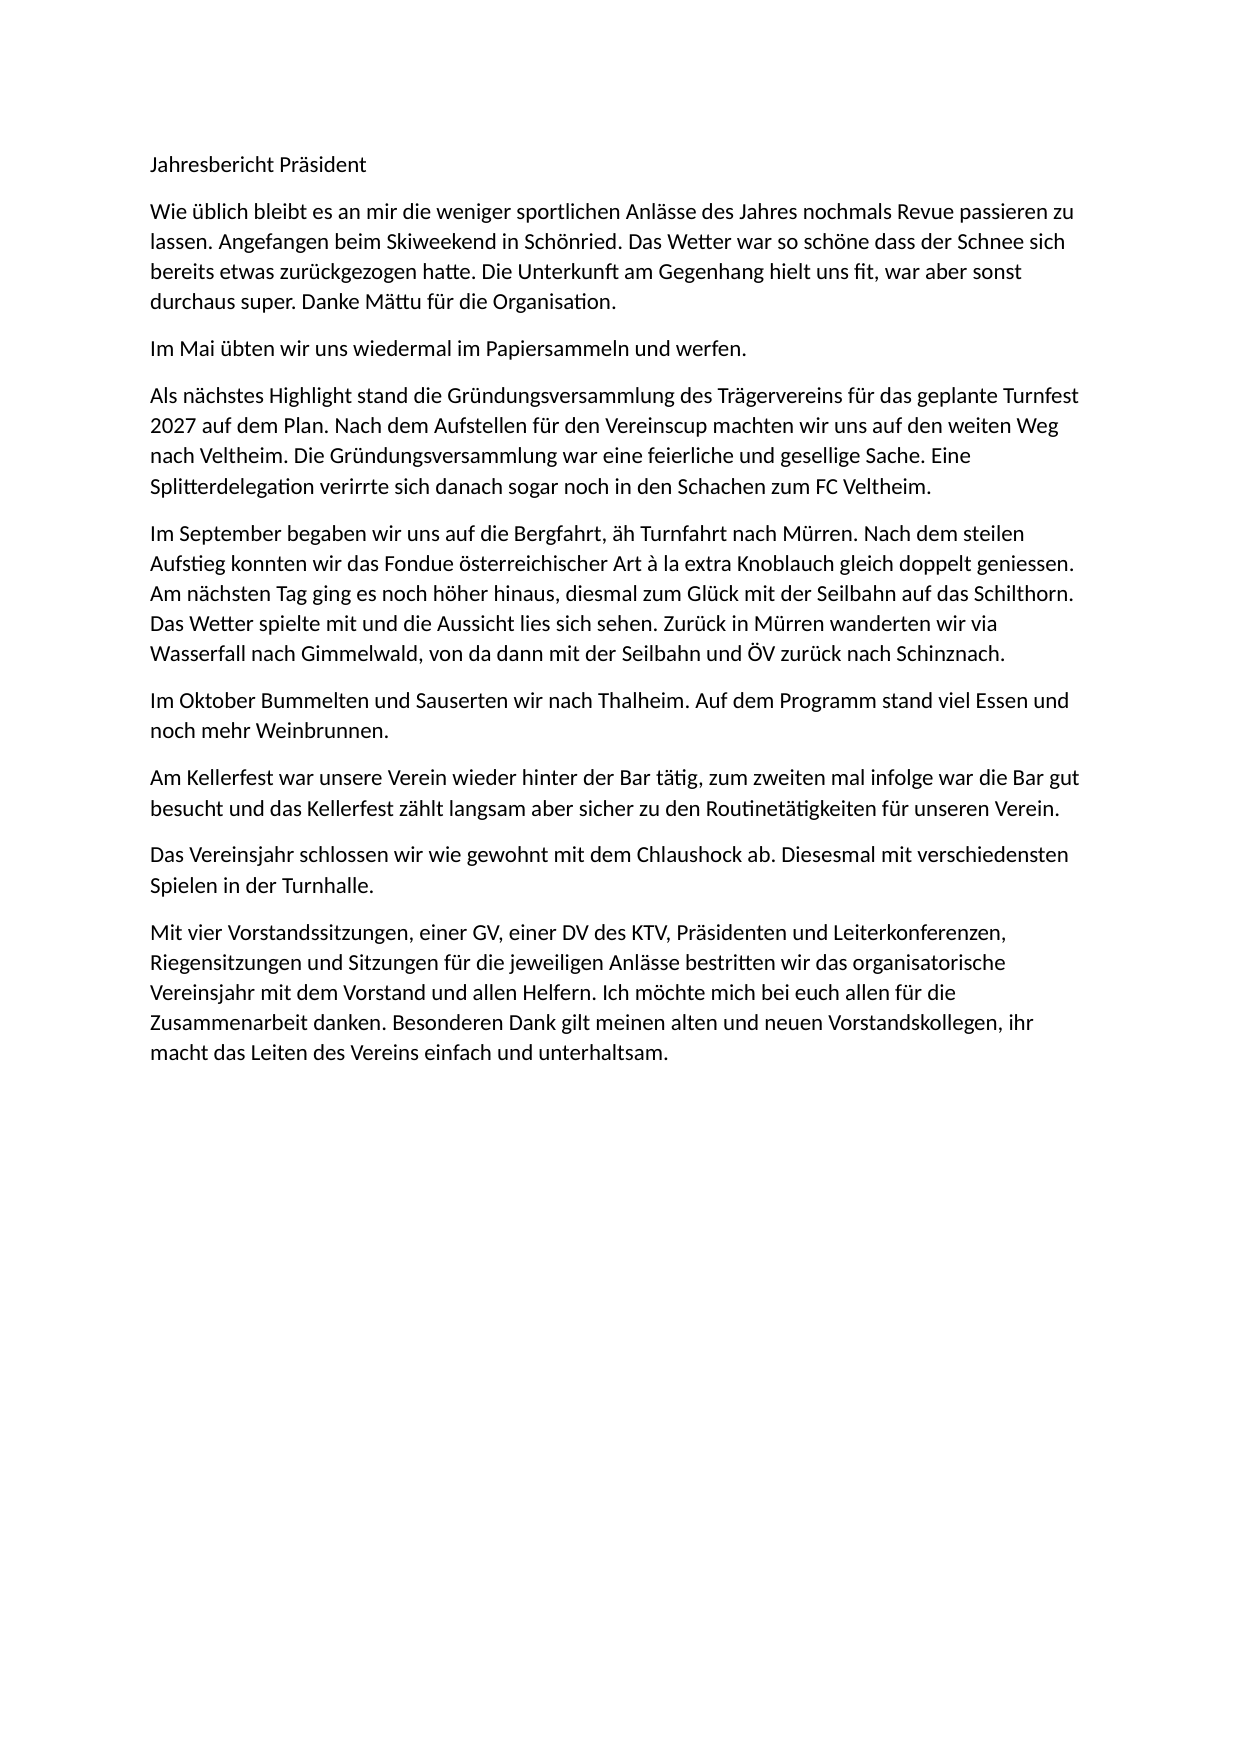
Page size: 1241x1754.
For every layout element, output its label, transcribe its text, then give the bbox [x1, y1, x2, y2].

text Als nächstes Highlight stand die Gründungsversammlung des Trägervereins für das geplante Turnfest 2027 auf dem Plan. Nach dem Aufstellen für den Vereinscup machten wir uns auf den weiten Weg nach Veltheim. Die Gründungsversammlung war eine feierliche und gesellige Sache. Eine Splitterdelegation verirrte sich danach sogar noch in den Schachen zum FC Veltheim. [150, 381, 1090, 500]
text Im Mai übten wir uns wiedermal im Papiersammeln und werfen. [150, 334, 1090, 362]
text Wie üblich bleibt es an mir die weniger sportlichen Anlässe des Jahres nochmals Revue passieren zu lassen. Angefangen beim Skiweekend in Schönried. Das Wetter war so schöne dass der Schnee sich bereits etwas zurückgezogen hatte. Die Unterkunft am Gegenhang hielt uns fit, war aber sonst durchaus super. Danke Mättu für die Organisation. [150, 197, 1090, 316]
text Jahresbericht Präsident [150, 150, 1090, 178]
text Das Vereinsjahr schlossen wir wie gewohnt mit dem Chlaushock ab. Diesesmal mit verschiedensten Spielen in der Turnhalle. [150, 841, 1090, 899]
text Mit vier Vorstandssitzungen, einer GV, einer DV des KTV, Präsidenten und Leiterkonferenzen, Riegensitzungen und Sitzungen für die jeweiligen Anlässe bestritten wir das organisatorische Vereinsjahr mit dem Vorstand und allen Helfern. Ich möchte mich bei euch allen für die Zusammenarbeit danken. Besonderen Dank gilt meinen alten und neuen Vorstandskollegen, ihr macht das Leiten des Vereins einfach und unterhaltsam. [150, 918, 1090, 1067]
text Im Oktober Bummelten und Sauserten wir nach Thalheim. Auf dem Programm stand viel Essen und noch mehr Weinbrunnen. [150, 686, 1090, 745]
text Am Kellerfest war unsere Verein wieder hinter der Bar tätig, zum zweiten mal infolge war die Bar gut besucht und das Kellerfest zählt langsam aber sicher zu den Routinetätigkeiten für unseren Verein. [150, 763, 1090, 822]
text Im September begaben wir uns auf die Bergfahrt, äh Turnfahrt nach Mürren. Nach dem steilen Aufstieg konnten wir das Fondue österreichischer Art à la extra Knoblauch gleich doppelt geniessen. Am nächsten Tag ging es noch höher hinaus, diesmal zum Glück mit der Seilbahn auf das Schilthorn. Das Wetter spielte mit und die Aussicht lies sich sehen. Zurück in Mürren wanderten wir via Wasserfall nach Gimmelwald, von da dann mit der Seilbahn und ÖV zurück nach Schinznach. [150, 519, 1090, 668]
